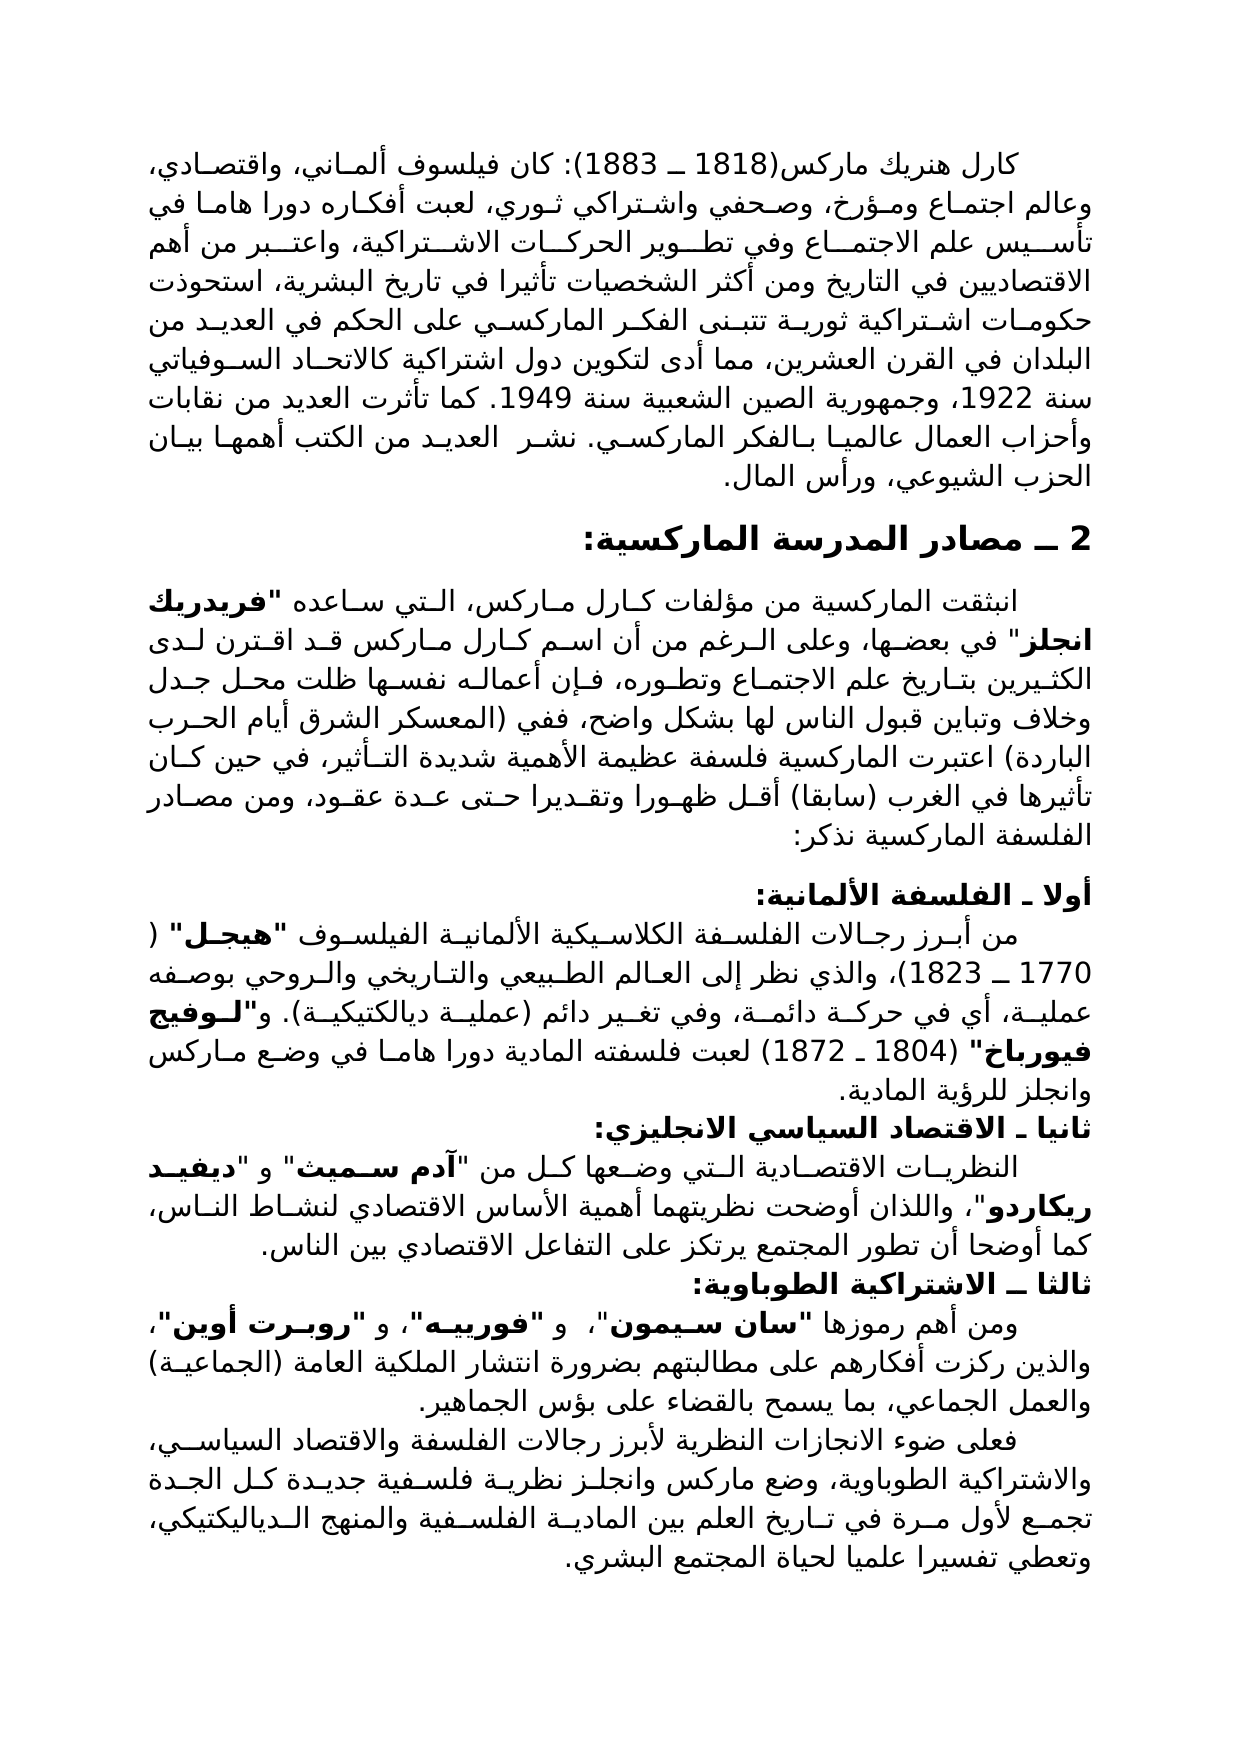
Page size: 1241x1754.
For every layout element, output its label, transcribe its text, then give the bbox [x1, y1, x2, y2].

text انبثقت الماركسية من مؤلفات كارل ماركس، التي ساعده "فريدريك انجلز" في بعضها، وعلى الرغم من أن اسم كارل ماركس قد اقترن لدى الكثيرين بتاريخ علم الاجتماع وتطوره، فإن أعماله نفسها ظلت محل جدل وخلاف وتباين قبول الناس لها بشكل واضح، ففي (المعسكر الشرق أيام الحرب الباردة) اعتبرت الماركسية فلسفة عظيمة الأهمية شديدة التأثير، في حين كان تأثيرها في الغرب (سابقا) أقل ظهورا وتقديرا حتى عدة عقود، ومن مصادر الفلسفة الماركسية نذكر: [148, 584, 1093, 852]
text النظريات الاقتصادية التي وضعها كل من "آدم سميث" و "ديفيد ريكاردو"، واللذان أوضحت نظريتهما أهمية الأساس الاقتصادي لنشاط الناس، كما أوضحا أن تطور المجتمع يرتكز على التفاعل الاقتصادي بين الناس. [148, 1151, 1093, 1263]
text 2 ــ مصادر المدرسة الماركسية: [148, 519, 1093, 558]
text فعلى ضوء الانجازات النظرية لأبرز رجالات الفلسفة والاقتصاد السياسي، والاشتراكية الطوباوية، وضع ماركس وانجلز نظرية فلسفية جديدة كل الجدة تجمع لأول مرة في تاريخ العلم بين المادية الفلسفية والمنهج الدياليكتيكي، وتعطي تفسيرا علميا لحياة المجتمع البشري. [148, 1423, 1093, 1574]
text كارل هنريك ماركس(1818 ــ 1883): كان فيلسوف ألماني، واقتصادي، وعالم اجتماع ومؤرخ، وصحفي واشتراكي ثوري، لعبت أفكاره دورا هاما في تأسيس علم الاجتماع وفي تطوير الحركات الاشتراكية، واعتبر من أهم الاقتصاديين في التاريخ ومن أكثر الشخصيات تأثيرا في تاريخ البشرية، استحوذت حكومات اشتراكية ثورية تتبنى الفكر الماركسي على الحكم في العديد من البلدان في القرن العشرين، مما أدى لتكوين دول اشتراكية كالاتحاد السوفياتي سنة 1922، وجمهورية الصين الشعبية سنة 1949. كما تأثرت العديد من نقابات وأحزاب العمال عالميا بالفكر الماركسي. نشر العديد من الكتب أهمها بيان الحزب الشيوعي، ورأس المال. [148, 148, 1093, 493]
text ثانيا ـ الاقتصاد السياسي الانجليزي: [148, 1112, 1093, 1146]
text ثالثا ــ الاشتراكية الطوباوية: [148, 1268, 1093, 1302]
text من أبرز رجالات الفلسفة الكلاسيكية الألمانية الفيلسوف "هيجل" (1770 ــ 1823)، والذي نظر إلى العالم الطبيعي والتاريخي والروحي بوصفه عملية، أي في حركة دائمة، وفي تغير دائم (عملية ديالكتيكية). و"لوفيج فيورباخ" (1804 ـ 1872) لعبت فلسفته المادية دورا هاما في وضع ماركس وانجلز للرؤية المادية. [148, 917, 1093, 1107]
text أولا ـ الفلسفة الألمانية: [148, 878, 1093, 912]
text ومن أهم رموزها "سان سيمون"، و "فورييه"، و "روبرت أوين"، والذين ركزت أفكارهم على مطالبتهم بضرورة انتشار الملكية العامة (الجماعية) والعمل الجماعي، بما يسمح بالقضاء على بؤس الجماهير. [148, 1307, 1093, 1418]
